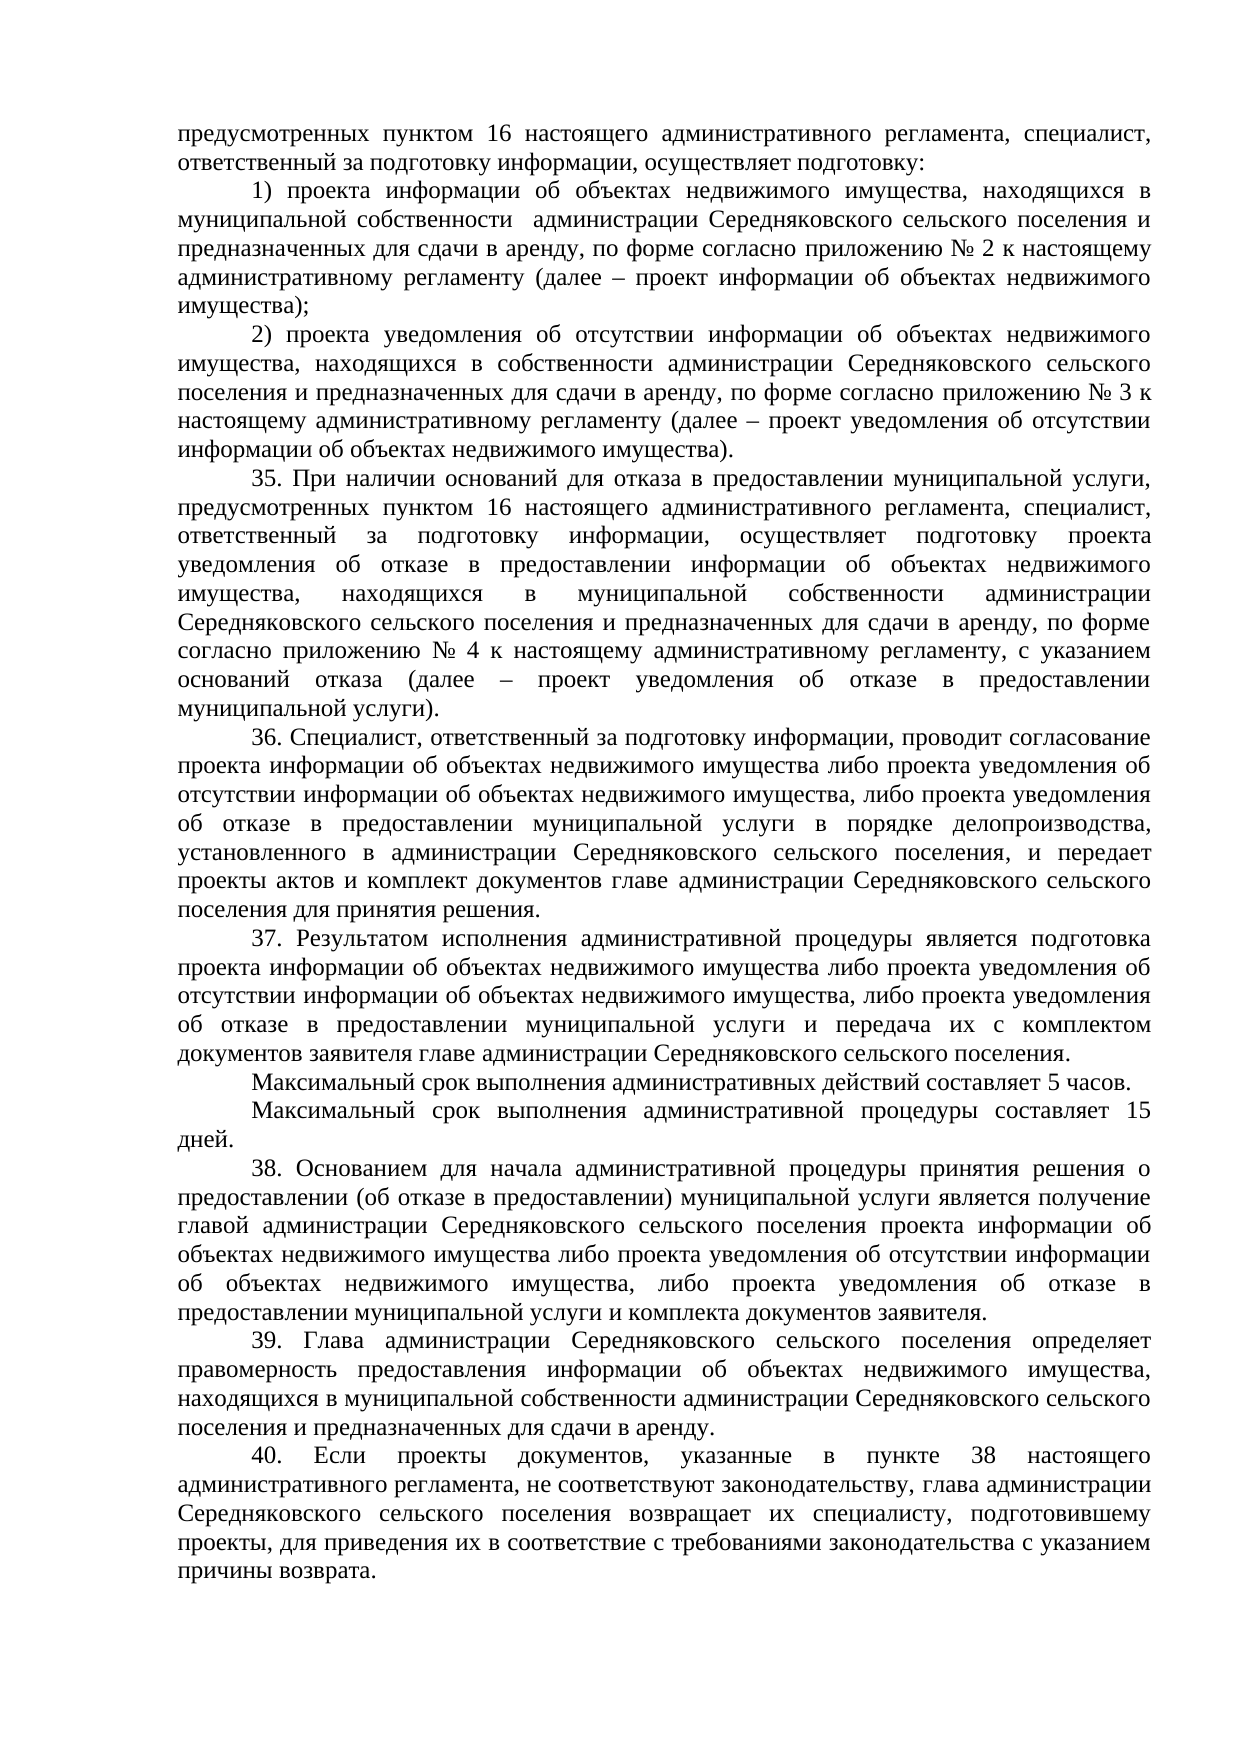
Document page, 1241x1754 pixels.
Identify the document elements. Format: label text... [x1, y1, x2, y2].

text 40. Если проекты документов, указанные в пункте 38 настоящего административного регламента, не соответствуют законодательству, глава администрации Середняковского сельского поселения возвращает их специалисту, подготовившему проекты, для приведения их в соответствие с требованиями законодательства с указанием причины возврата. [177, 1441, 1152, 1584]
text Максимальный срок выполнения административной процедуры составляет 15 дней. [177, 1096, 1152, 1153]
text 39. Глава администрации Середняковского сельского поселения определяет правомерность предоставления информации об объектах недвижимого имущества, находящихся в муниципальной собственности администрации Середняковского сельского поселения и предназначенных для сдачи в аренду. [177, 1326, 1152, 1441]
text 37. Результатом исполнения административной процедуры является подготовка проекта информации об объектах недвижимого имущества либо проекта уведомления об отсутствии информации об объектах недвижимого имущества, либо проекта уведомления об отказе в предоставлении муниципальной услуги и передача их с комплектом документов заявителя главе администрации Середняковского сельского поселения. [177, 923, 1152, 1067]
text 36. Специалист, ответственный за подготовку информации, проводит согласование проекта информации об объектах недвижимого имущества либо проекта уведомления об отсутствии информации об объектах недвижимого имущества, либо проекта уведомления об отказе в предоставлении муниципальной услуги в порядке делопроизводства, установленного в администрации Середняковского сельского поселения, и передает проекты актов и комплект документов главе администрации Середняковского сельского поселения для принятия решения. [177, 722, 1152, 923]
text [177, 118, 1152, 176]
text 2) проекта уведомления об отсутствии информации об объектах недвижимого имущества, находящихся в собственности администрации Середняковского сельского поселения и предназначенных для сдачи в аренду, по форме согласно приложению № 3 к настоящему административному регламенту (далее – проект уведомления об отсутствии информации об объектах недвижимого имущества). [177, 319, 1152, 463]
text 38. Основанием для начала административной процедуры принятия решения о предоставлении (об отказе в предоставлении) муниципальной услуги является получение главой администрации Середняковского сельского поселения проекта информации об объектах недвижимого имущества либо проекта уведомления об отсутствии информации об объектах недвижимого имущества, либо проекта уведомления об отказе в предоставлении муниципальной услуги и комплекта документов заявителя. [177, 1153, 1152, 1326]
text Максимальный срок выполнения административных действий составляет 5 часов. [177, 1067, 1152, 1096]
text 35. При наличии оснований для отказа в предоставлении муниципальной услуги, предусмотренных пунктом 16 настоящего административного регламента, специалист, ответственный за подготовку информации, осуществляет подготовку проекта уведомления об отказе в предоставлении информации об объектах недвижимого имущества, находящихся в муниципальной собственности администрации Середняковского сельского поселения и предназначенных для сдачи в аренду, по форме согласно приложению № 4 к настоящему административному регламенту, с указанием оснований отказа (далее – проект уведомления об отказе в предоставлении муниципальной услуги). [177, 463, 1152, 722]
text 1) проекта информации об объектах недвижимого имущества, находящихся в муниципальной собственности администрации Середняковского сельского поселения и предназначенных для сдачи в аренду, по форме согласно приложению № 2 к настоящему административному регламенту (далее – проект информации об объектах недвижимого имущества); [177, 176, 1152, 319]
